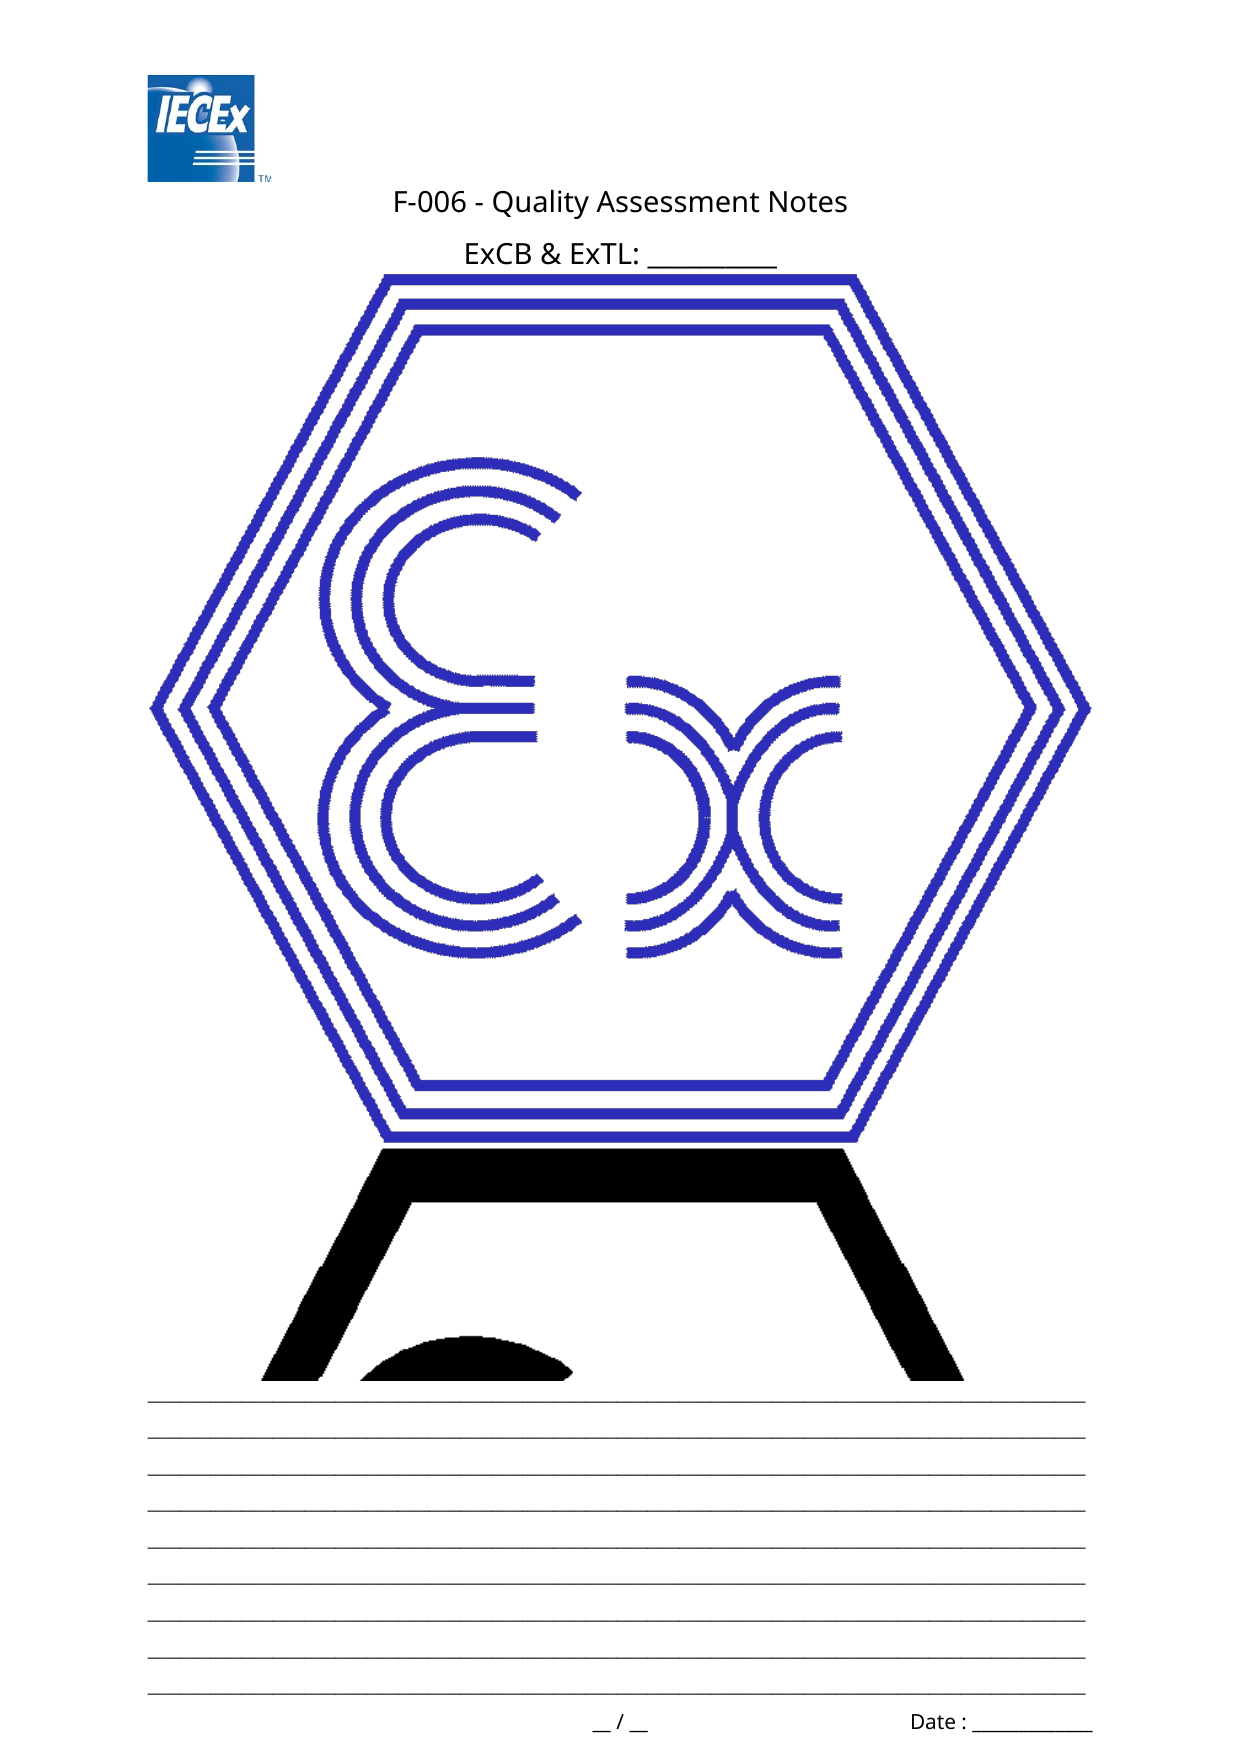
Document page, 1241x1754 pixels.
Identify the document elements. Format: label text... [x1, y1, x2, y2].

text __________________________________________________________________________________________ [148, 1490, 1093, 1514]
text __________________________________________________________________________________________ [148, 1673, 1093, 1697]
text __________________________________________________________________________________________ [148, 1637, 1093, 1661]
text __________________________________________________________________________________________ [148, 1527, 1093, 1551]
text __________________________________________________________________________________________ [148, 1417, 1093, 1441]
picture [147, 75, 272, 182]
text __________________________________________________________________________________________ [148, 1381, 1093, 1405]
text __________________________________________________________________________________________ [148, 1600, 1093, 1624]
text __________________________________________________________________________________________ [148, 1563, 1093, 1587]
picture [147, 273, 1093, 1381]
text __________________________________________________________________________________________ [148, 1454, 1093, 1478]
